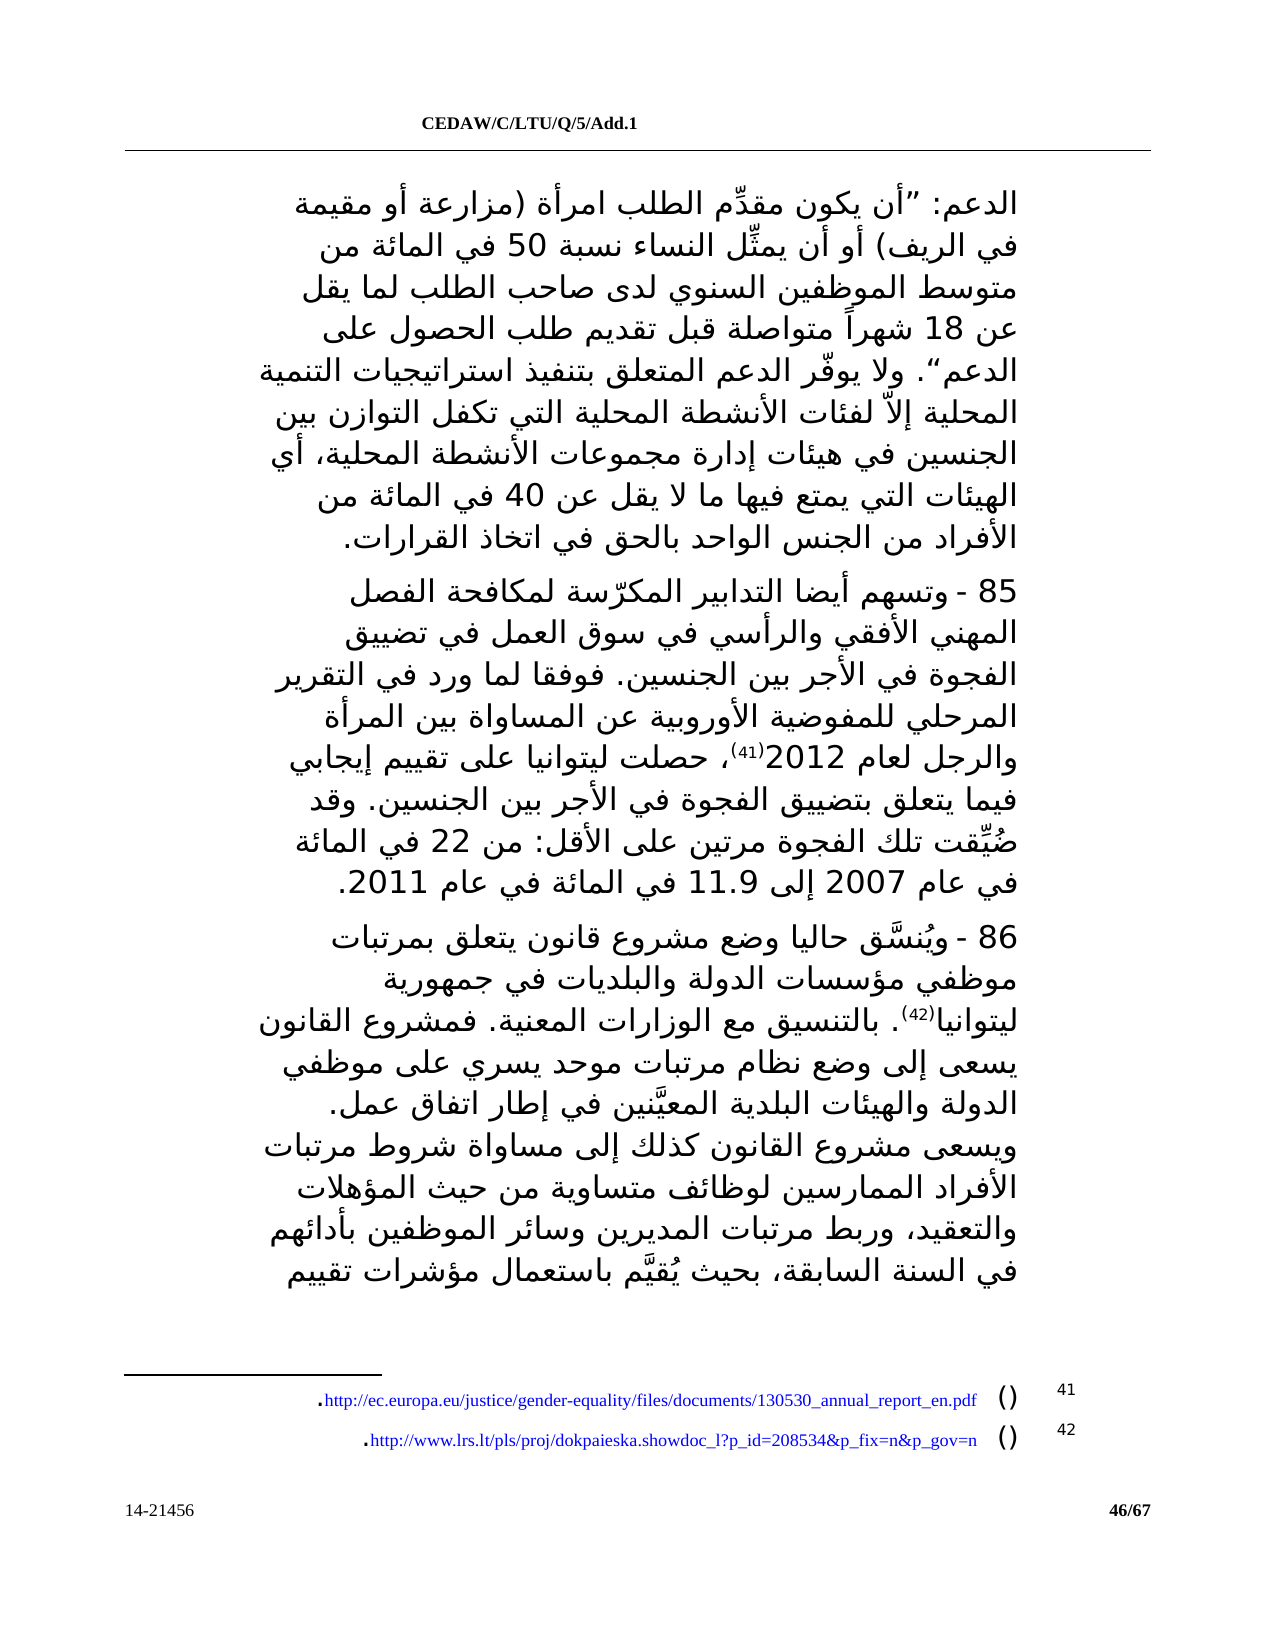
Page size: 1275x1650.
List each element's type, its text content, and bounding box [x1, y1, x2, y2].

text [256, 915, 1018, 1290]
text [256, 181, 1018, 556]
text 85 - وتسهم أيضا التدابير المكرّسة لمكافحة الفصل المهني الأفقي والرأسي في سوق العمل في تضييق الفجوة في الأجر بين الجنسين. فوفقا لما ورد في التقرير المرحلي للمفوضية الأوروبية عن المساواة بين المرأة والرجل لعام 2012()، حصلت ليتوانيا على تقييم إيجابي فيما يتعلق بتضييق الفجوة في الأجر بين الجنسين. وقد ضُيِّقت تلك الفجوة مرتين على الأقل: من 22 في المائة في عام 2007 إلى 11.9 في المائة في عام 2011. [256, 569, 1018, 902]
